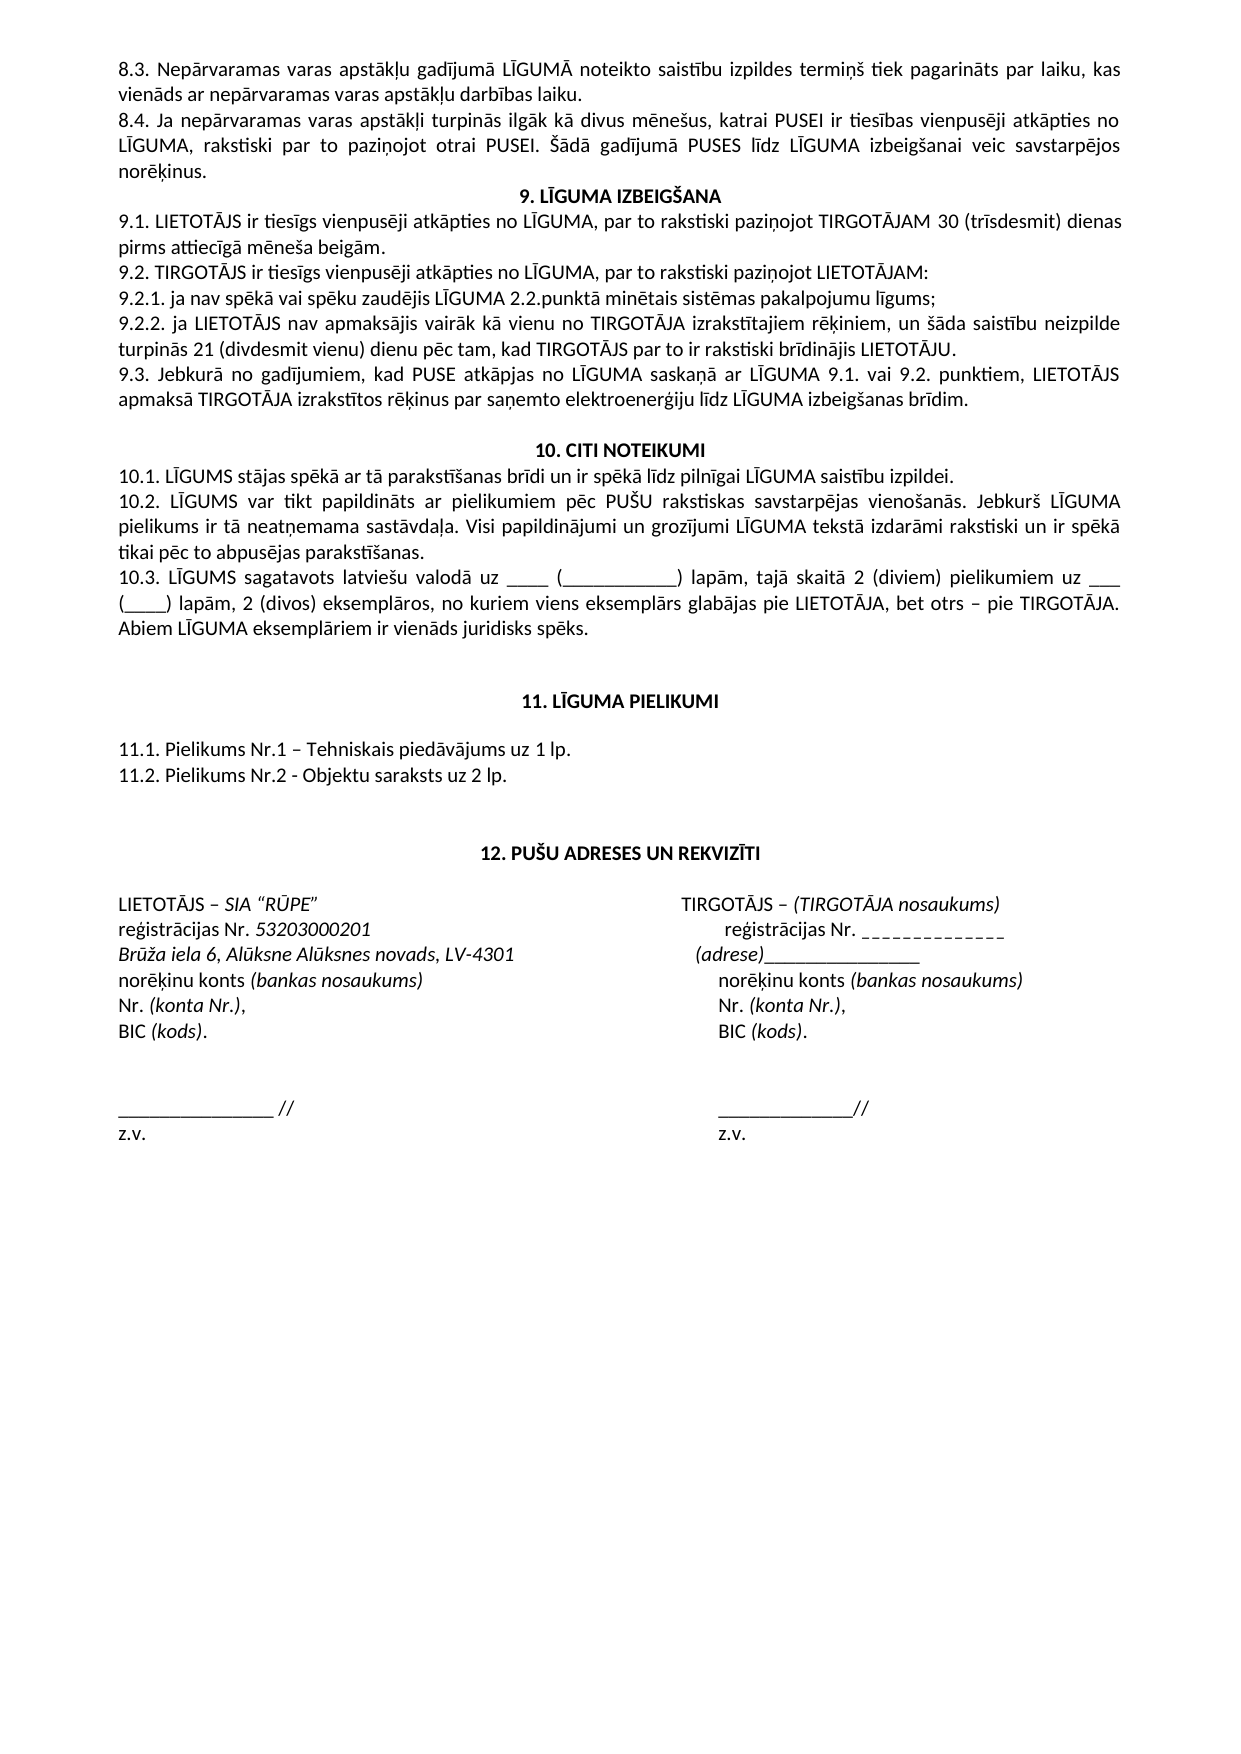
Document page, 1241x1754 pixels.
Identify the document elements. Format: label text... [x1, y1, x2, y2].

text 10.1. stājas spēkā ar tā parakstīšanas brīdi un ir spēkā līdz pilnīgai LĪGUMA saistību izpildei. [118, 463, 1122, 488]
text 9.3. Jebkurā no gadījumiem, kad PUSE atkāpjas no LĪGUMA saskaņā ar LĪGUMA 9.1. vai 9.2. punktiem, LIETOTĀJS apmaksā TIRGOTĀJA izrakstītos rēķinus par saņemto elektroenerģiju līdz LĪGUMA izbeigšanas brīdim. [118, 361, 1122, 412]
text 9. LĪGUMA IZBEIGŠANA [118, 183, 1122, 209]
text 9.2.2. ja LIETOTĀJS nav apmaksājis vairāk kā vienu no TIRGOTĀJA izrakstītajiem rēķiniem, un šāda saistību neizpilde turpinās 21 (divdesmit vienu) dienu pēc tam, kad TIRGOTĀJS par to ir rakstiski brīdinājis LIETOTĀJU. [118, 310, 1122, 361]
text z.v. z.v. [118, 1120, 1122, 1146]
text 11.2. Pielikums Nr.2 - Objektu saraksts uz 2 lp. [118, 762, 1122, 788]
text 10.3. sagatavots latviešu valodā uz ____ (___________) lapām, tajā skaitā 2 (diviem) pielikumiem uz ___ (____) lapām, 2 (divos) eksemplāros, no kuriem viens eksemplārs glabājas pie LIETOTĀJA, bet otrs – pie TIRGOTĀJA. Abiem LĪGUMA eksemplāriem ir vienāds juridisks spēks. [118, 564, 1122, 641]
text 9.2.1. ja nav spēkā vai spēku zaudējis LĪGUMA 2.2.punktā minētais sistēmas pakalpojumu ; [118, 285, 1122, 310]
text 10. CITI NOTEIKUMI [118, 437, 1122, 463]
text 10.2. var tikt papildināts ar pielikumiem pēc PUŠU rakstiskas savstarpējas vienošanās. Jebkurš LĪGUMA pielikums ir tā neatņemama sastāvdaļa. Visi papildinājumi un grozījumi LĪGUMA tekstā izdarāmi rakstiski un ir spēkā tikai pēc to abpusējas parakstīšanas. [118, 488, 1122, 564]
text BIC (kods). BIC (kods). [118, 1018, 1122, 1043]
text 11.1. Pielikums Nr.1 – Tehniskais piedāvājums uz 1 lp. [118, 736, 1122, 761]
text Brūža iela 6, Alūksne Alūksnes novads, LV-4301 (adrese)_______________ [118, 942, 1122, 967]
text 8.3. Nepārvaramas varas apstākļu gadījumā LĪGUMĀ noteikto saistību izpildes termiņš tiek pagarināts par laiku, kas vienāds ar nepārvaramas varas apstākļu darbības laiku. [118, 56, 1122, 107]
text 12. PUŠU ADRESES UN REKVIZĪTI [118, 840, 1122, 865]
text 9.1. LIETOTĀJS ir tiesīgs vienpusēji atkāpties no LĪGUMA, par to rakstiski paziņojot TIRGOTĀJAM 30 (trīsdesmit) dienas pirms attiecīgā mēneša beigām. [118, 209, 1122, 259]
text 9.2. TIRGOTĀJS ir tiesīgs vienpusēji atkāpties no LĪGUMA, par to rakstiski paziņojot LIETOTĀJAM: [118, 259, 1122, 285]
text Nr. (konta Nr.), Nr. (konta Nr.), [118, 992, 1122, 1018]
text 11. LĪGUMA PIELIKUMI [118, 688, 1122, 714]
text 8.4. Ja nepārvaramas varas apstākļi turpinās ilgāk kā divus mēnešus, katrai PUSEI ir tiesības vienpusēji atkāpties no LĪGUMA, rakstiski par to paziņojot otrai PUSEI. Šādā gadījumā PUSES līdz LĪGUMA izbeigšanai veic savstarpējos norēķinus. [118, 107, 1122, 183]
text LIETOTĀJS – SIA “RŪPE” TIRGOTĀJS – (TIRGOTĀJA nosaukums) [118, 891, 1122, 916]
text reģistrācijas Nr. 53203000201 reģistrācijas Nr. ______________ [118, 916, 1122, 942]
text _______________ // _____________// [118, 1095, 1122, 1120]
text norēķinu konts (bankas nosaukums) norēķinu konts (bankas nosaukums) [118, 967, 1122, 992]
